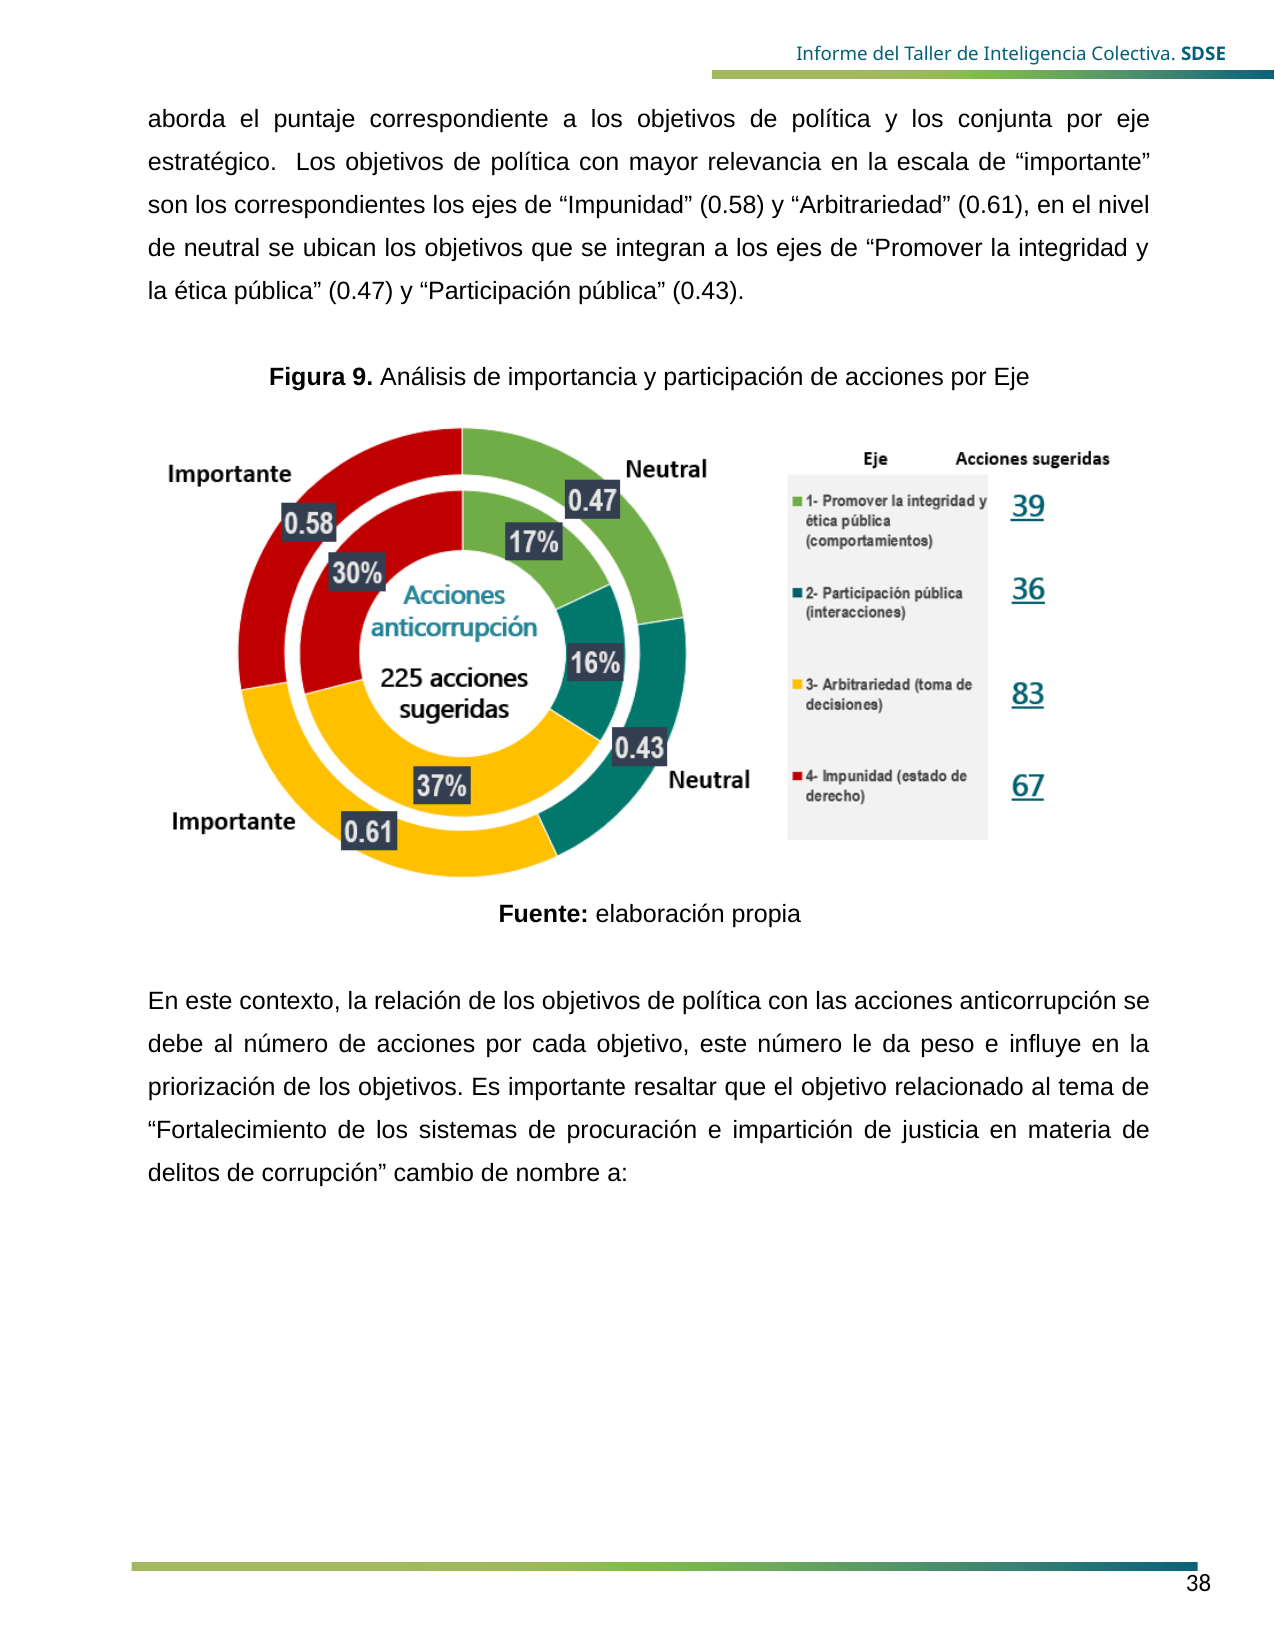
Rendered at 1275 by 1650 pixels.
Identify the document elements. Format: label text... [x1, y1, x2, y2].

text En este contexto, la relación de los objetivos de política con las acciones anticorrupción se debe al número de acciones por cada objetivo, este número le da peso e influye en la priorización de los objetivos. Es importante resaltar que el objetivo relacionado al tema de “Fortalecimiento de los sistemas de procuración e impartición de justicia en materia de delitos de corrupción” cambio de nombre a: [148, 986, 1152, 1187]
picture [147, 405, 1130, 886]
picture [711, 70, 1274, 79]
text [148, 103, 1152, 305]
text Figura 9. Análisis de importancia y participación de acciones por Eje [148, 362, 1152, 391]
picture [131, 1562, 1198, 1571]
text Fuente: elaboración propia [148, 899, 1152, 928]
